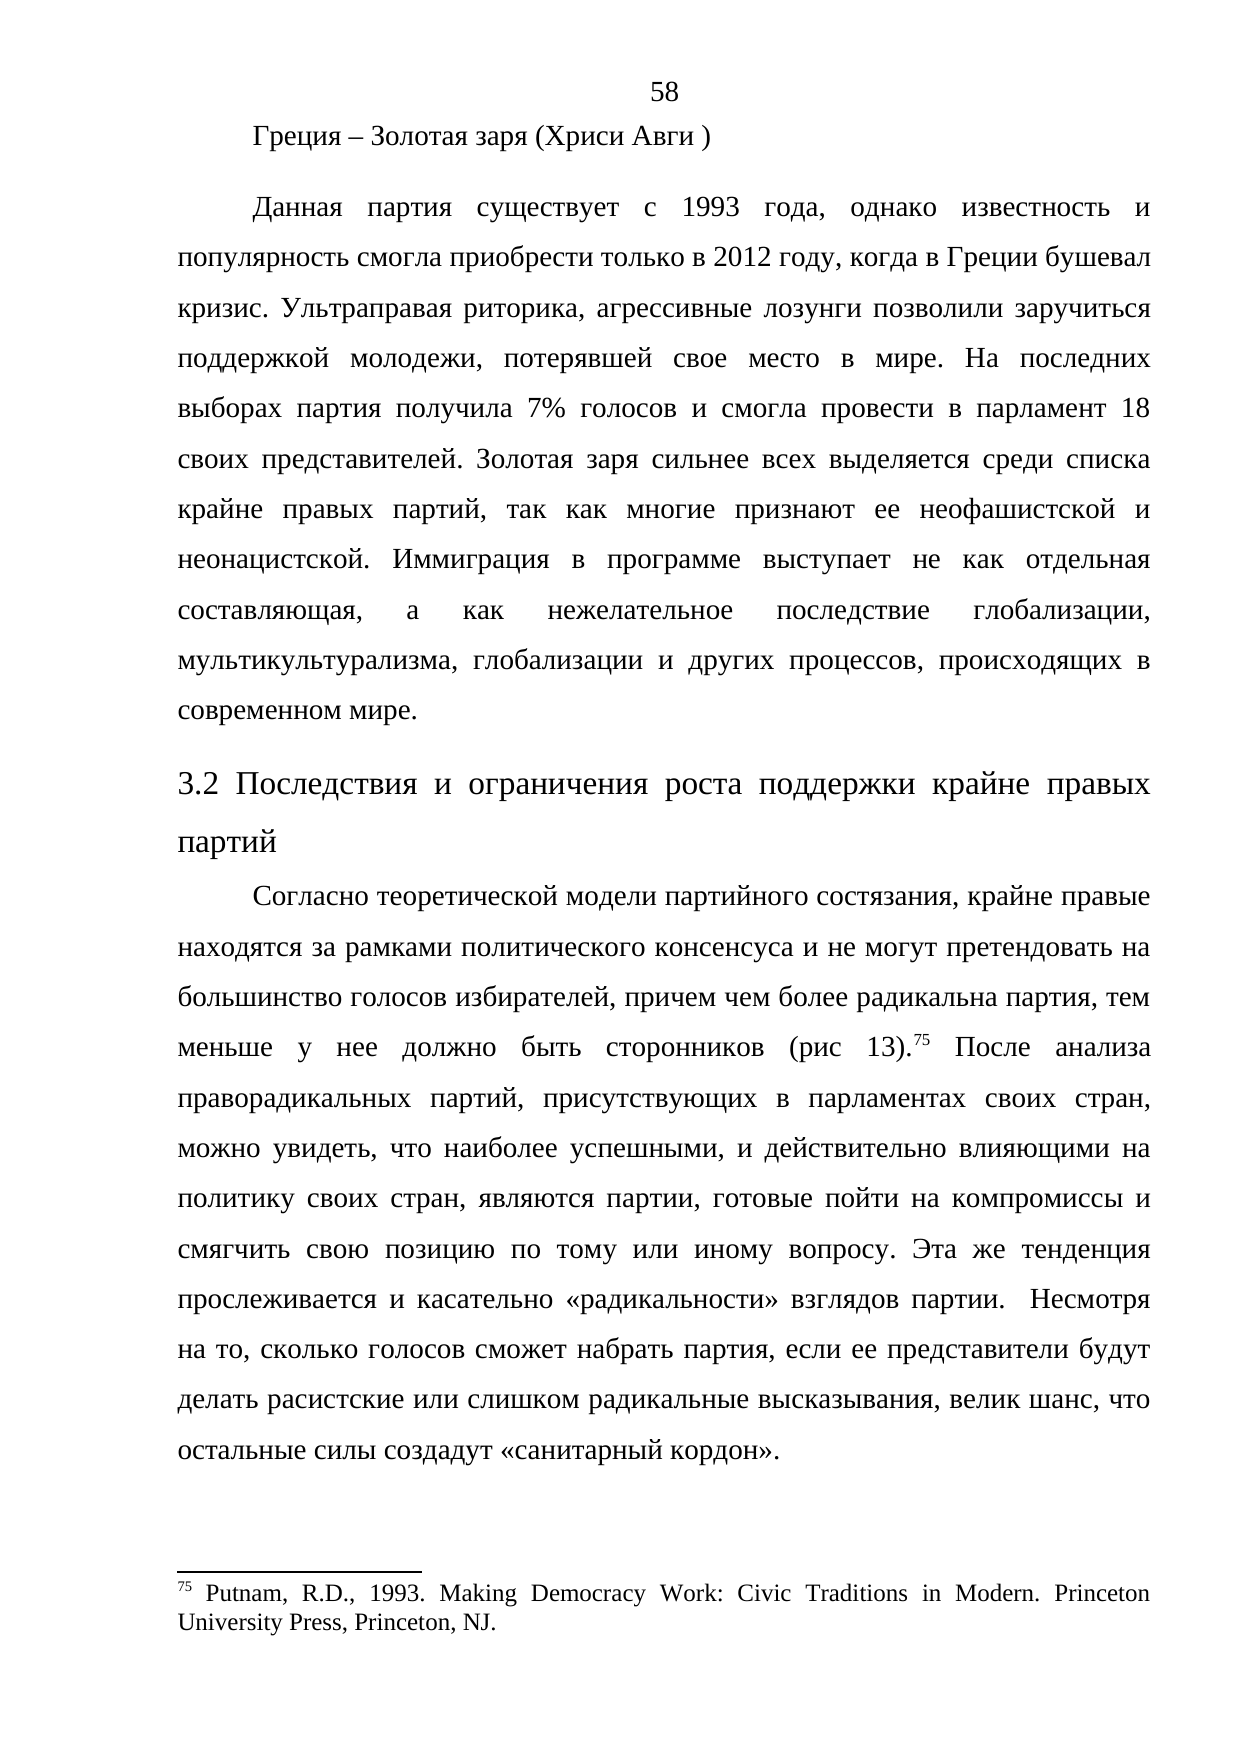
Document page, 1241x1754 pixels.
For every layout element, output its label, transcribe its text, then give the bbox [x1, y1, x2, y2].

subtitle 3.2 Последствия и ограничения роста поддержки крайне правых партий [177, 763, 1152, 859]
text Согласно теоретической модели партийного состязания, крайне правые находятся за рамками политического консенсуса и не могут претендовать на большинство голосов избирателей, причем чем более радикальна партия, тем меньше у нее должно быть сторонников (рис 13). После анализа праворадикальных партий, присутствующих в парламентах своих стран, можно увидеть, что наиболее успешными, и действительно влияющими на политику своих стран, являются партии, готовые пойти на компромиссы и смягчить свою позицию по тому или иному вопросу. Эта же тенденция прослеживается и касательно «радикальности» взглядов партии. Несмотря на то, сколько голосов сможет набрать партия, если ее представители будут делать расистские или слишком радикальные высказывания, велик шанс, что остальные силы создадут «санитарный кордон». [177, 878, 1152, 1466]
text Греция – Золотая заря (Хриси Авги ) [177, 118, 1152, 152]
text Данная партия существует с 1993 года, однако известность и популярность смогла приобрести только в 2012 году, когда в Греции бушевал кризис. Ультраправая риторика, агрессивные лозунги позволили заручиться поддержкой молодежи, потерявшей свое место в мире. На последних выборах партия получила 7% голосов и смогла провести в парламент 18 своих представителей. Золотая заря сильнее всех выделяется среди списка крайне правых партий, так как многие признают ее неофашистской и неонацистской. Иммиграция в программе выступает не как отдельная составляющая, а как нежелательное последствие глобализации, мультикультурализма, глобализации и других процессов, происходящих в современном мире. [177, 189, 1152, 726]
